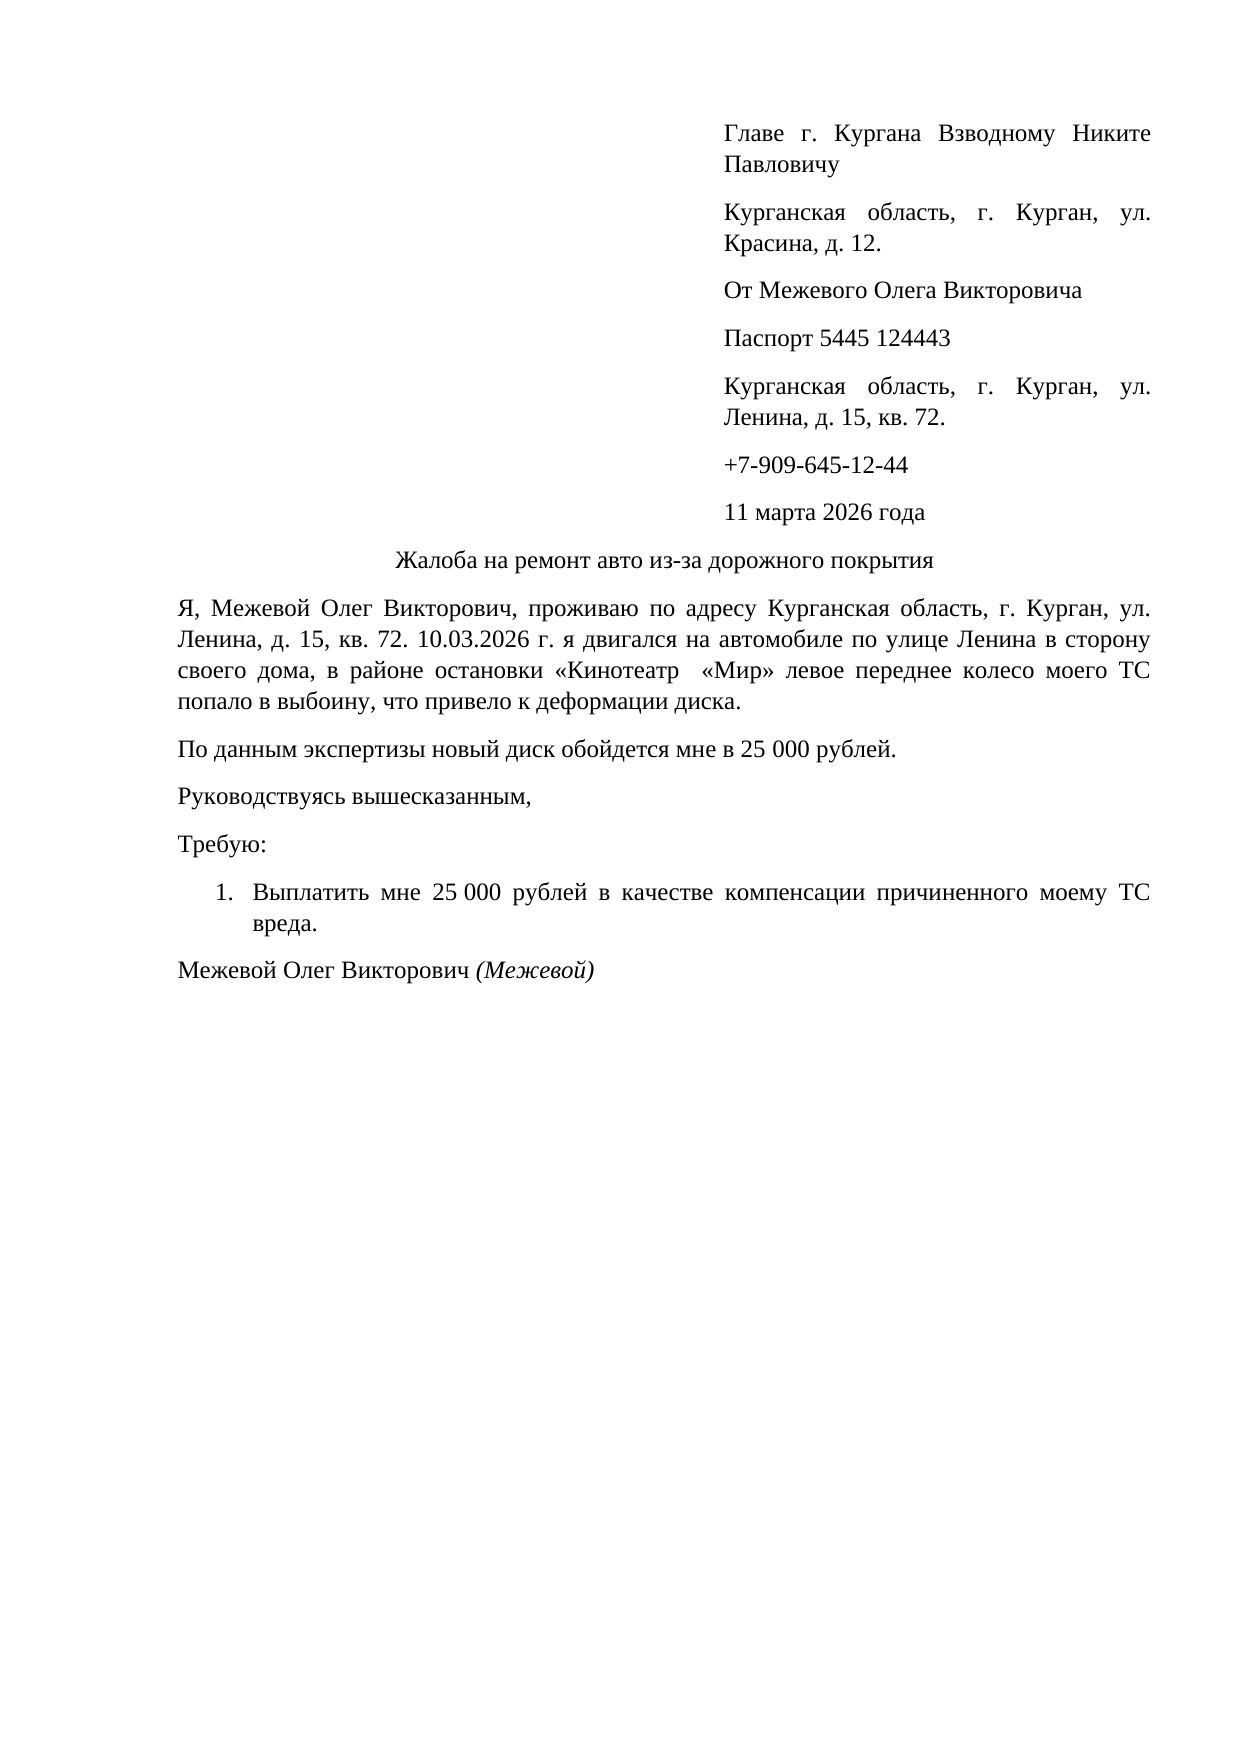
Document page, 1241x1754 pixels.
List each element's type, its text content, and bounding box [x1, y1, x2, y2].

text Требую: [177, 829, 1152, 858]
text Главе г. Кургана Взводному Никите Павловичу [723, 118, 1152, 178]
text Курганская область, г. Курган, ул. Красина, д. 12. [723, 197, 1152, 257]
text Я, Межевой Олег Викторович, проживаю по адресу Курганская область, г. Курган, ул. Ленина, д. 15, кв. 72. 10.03.2026 г. я двигался на автомобиле по улице Ленина в сторону своего дома, в районе остановки «Кинотеатр «Мир» левое переднее колесо моего ТС попало в выбоину, что привело к деформации диска. [177, 593, 1152, 715]
text По данным экспертизы новый диск обойдется мне в 25 000 рублей. [177, 734, 1152, 762]
text Жалоба на ремонт авто из-за дорожного покрытия [177, 545, 1152, 574]
text +7-909-645-12-44 [723, 450, 1152, 478]
text 11 марта 2026 года [723, 497, 1152, 526]
text Курганская область, г. Курган, ул. Ленина, д. 15, кв. 72. [723, 371, 1152, 431]
list Выплатить мне 25 000 рублей в качестве компенсации причиненного моему ТС вреда. [215, 877, 1152, 937]
text Паспорт 5445 124443 [723, 323, 1152, 352]
text Межевой Олег Викторович (Межевой) [177, 956, 1152, 984]
text Руководствуясь вышесказанным, [177, 781, 1152, 810]
text От Межевого Олега Викторовича [723, 276, 1152, 304]
